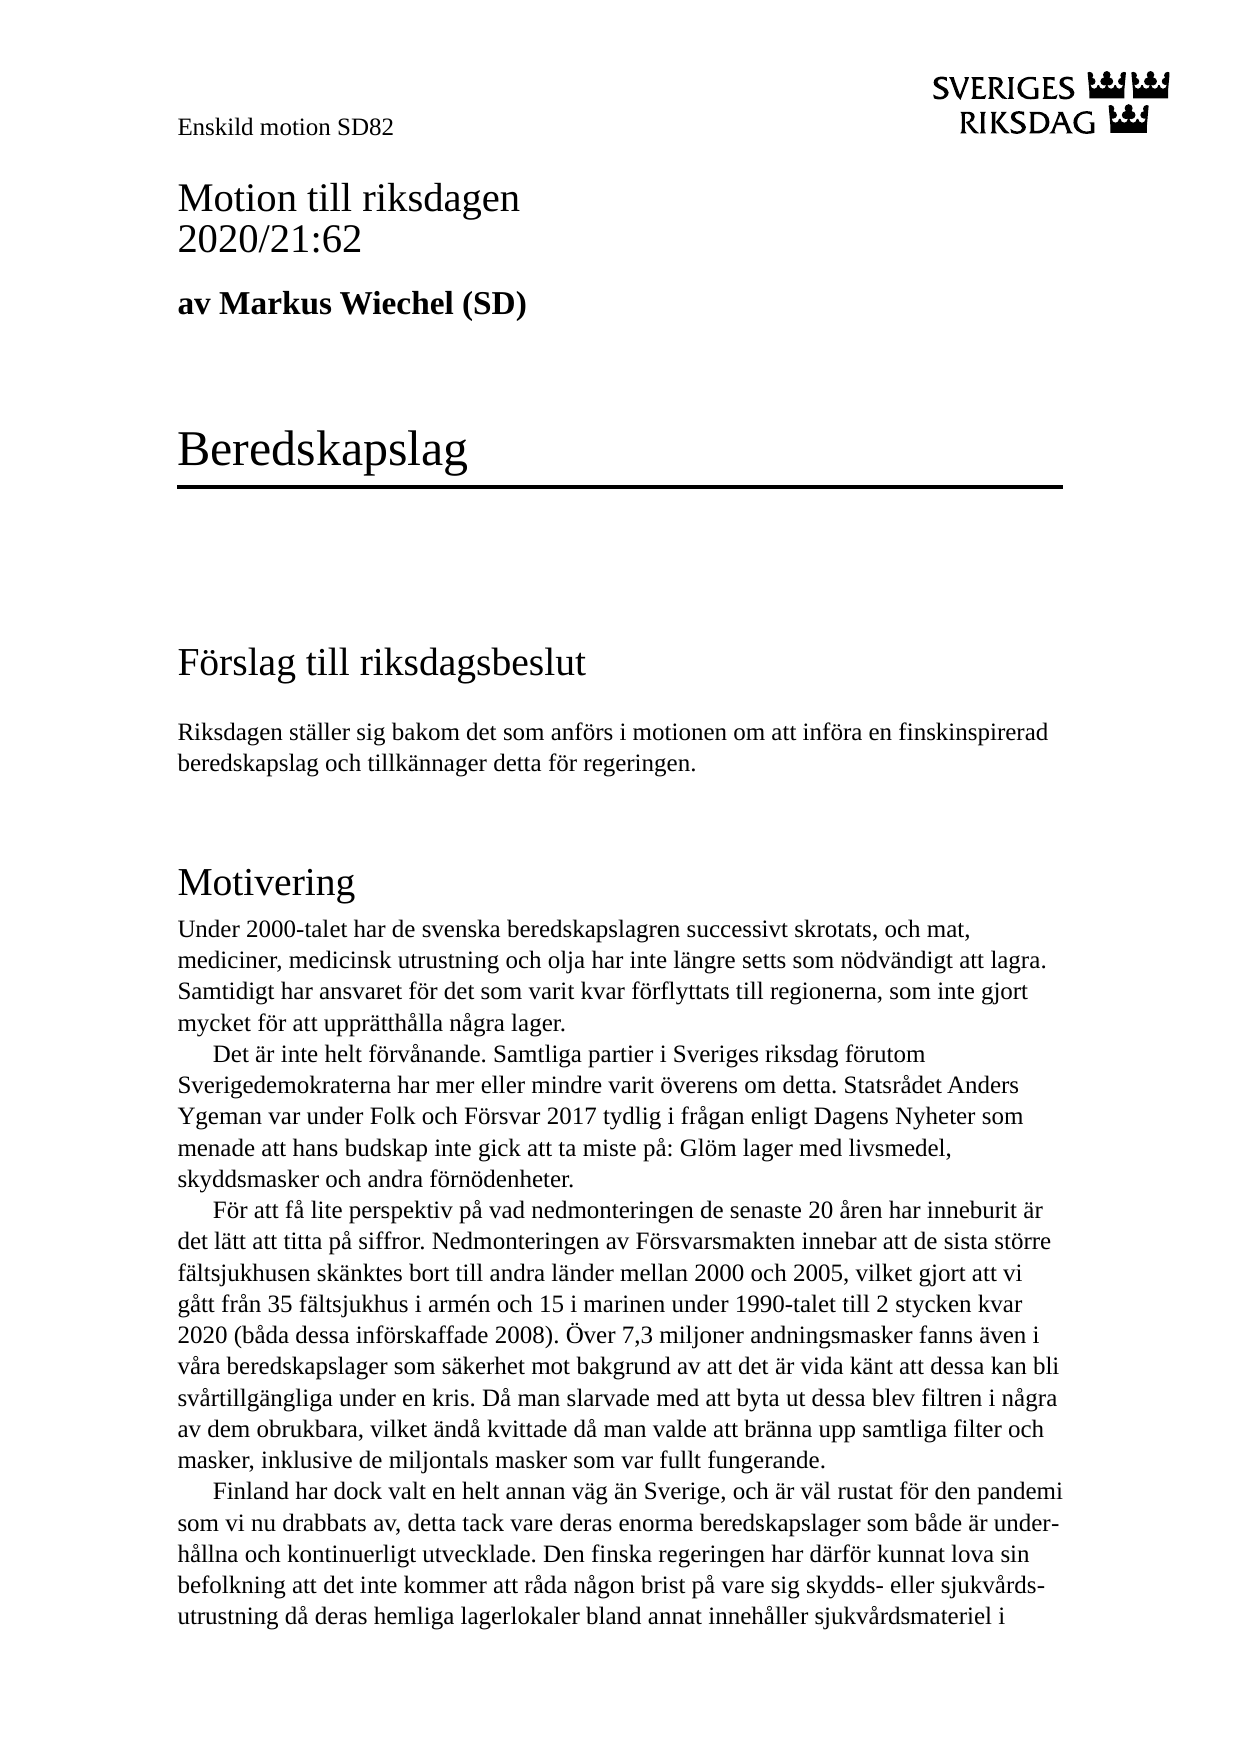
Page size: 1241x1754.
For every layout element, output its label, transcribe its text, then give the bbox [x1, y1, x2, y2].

text För att få lite perspektiv på vad nedmonteringen de senaste 20 åren har inneburit är det lätt att titta på siffror. Nedmonteringen av Försvarsmakten innebar att de sista större fältsjukhusen skänktes bort till andra länder mellan 2000 och 2005, vilket gjort att vi gått från 35 fältsjukhus i armén och 15 i marinen under 1990-talet till 2 stycken kvar 2020 (båda dessa införskaffade 2008). Över 7,3 miljoner andningsmasker fanns även i våra beredskapslager som säkerhet mot bakgrund av att det är vida känt att dessa kan bli svårtillgängliga under en kris. Då man slarvade med att byta ut dessa blev filtren i några av dem obrukbara, vilket ändå kvittade då man valde att bränna upp samtliga filter och masker, inklusive de miljontals masker som var fullt fungerande. [177, 1193, 1063, 1474]
text Under 2000-talet har de svenska beredskapslagren successivt skrotats, och mat, mediciner, medicinsk utrustning och olja har inte längre setts som nödvändigt att lagra. Samtidigt har ansvaret för det som varit kvar förflyttats till regionerna, som inte gjort mycket för att upprätthålla några lager. [177, 911, 1063, 1036]
text Det är inte helt förvånande. Samtliga partier i Sveriges riksdag förutom Sverigedemokraterna har mer eller mindre varit överens om detta. Statsrådet Anders Ygeman var under Folk och Försvar 2017 tydlig i frågan enligt Dagens Nyheter som menade att hans budskap inte gick att ta miste på: Glöm lager med livsmedel, skyddsmasker och andra förnödenheter. [177, 1036, 1063, 1193]
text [177, 1474, 1063, 1630]
